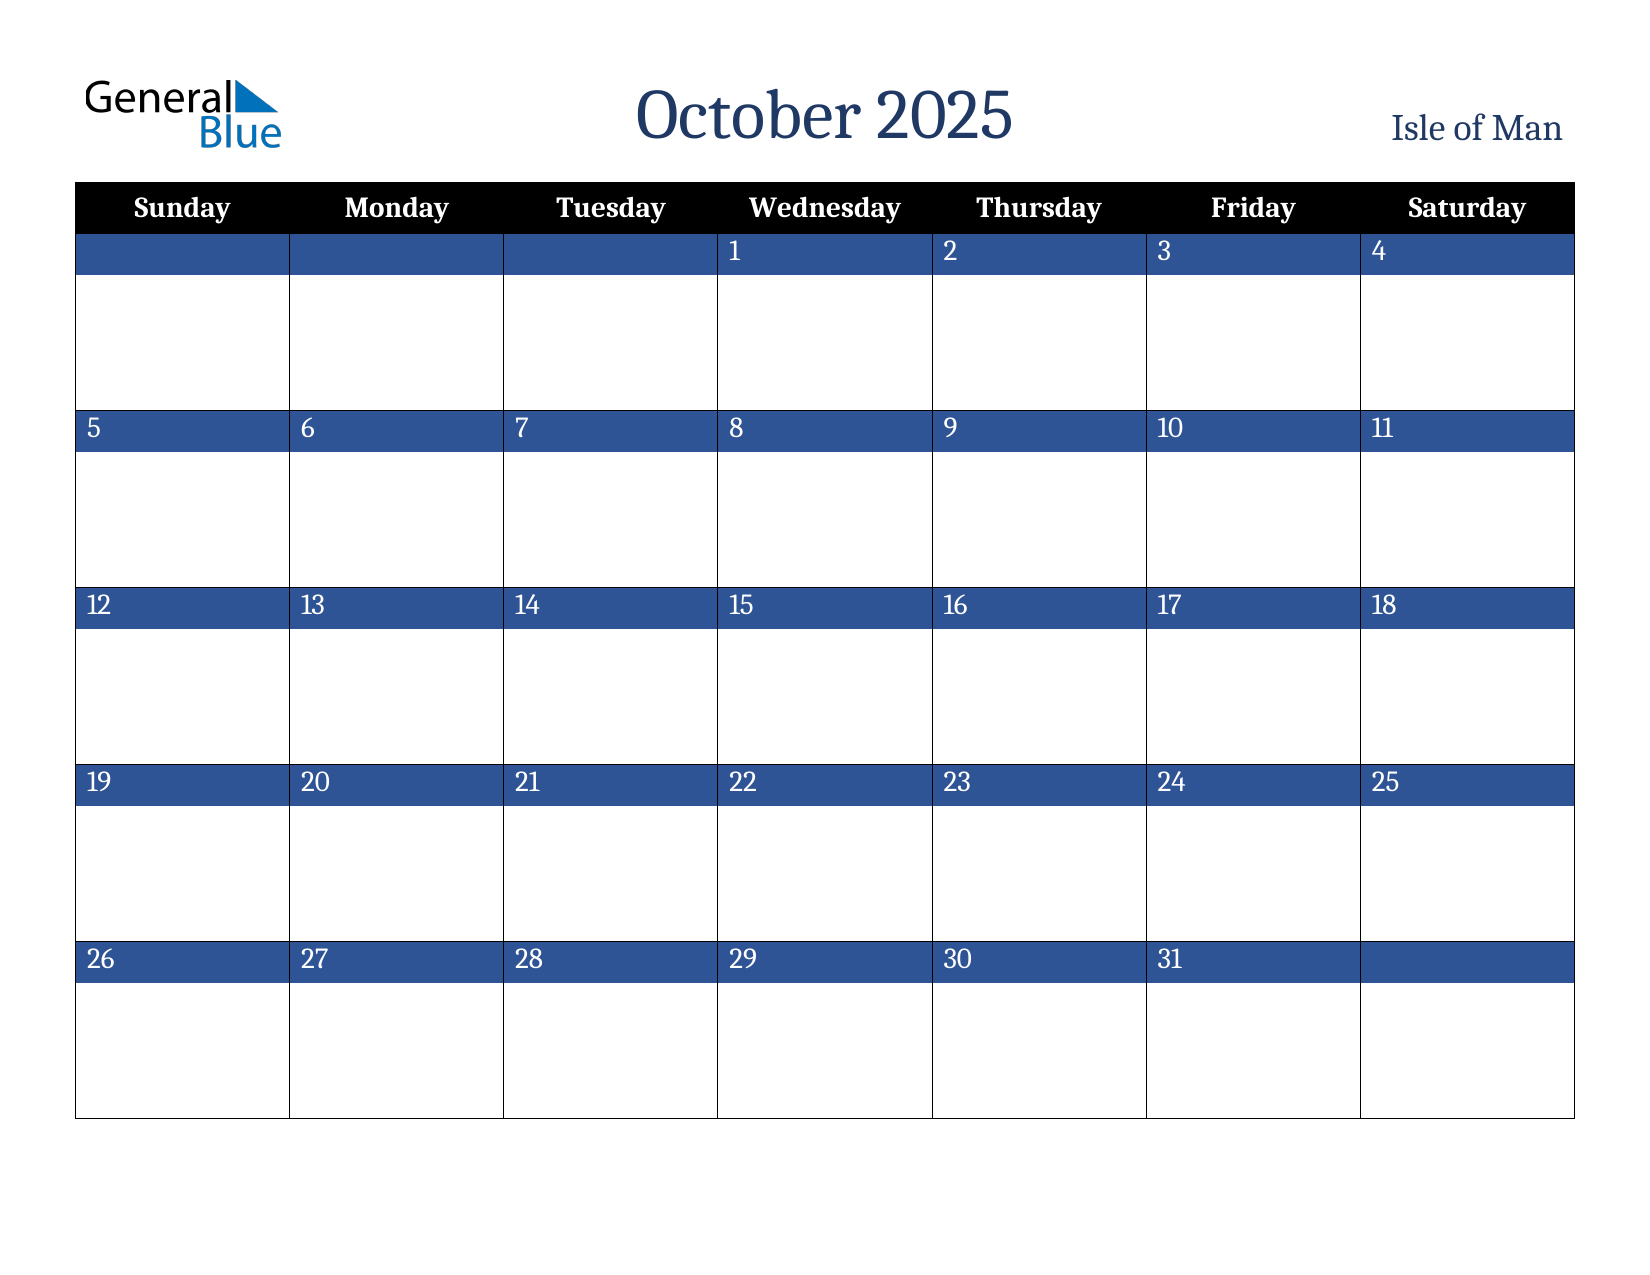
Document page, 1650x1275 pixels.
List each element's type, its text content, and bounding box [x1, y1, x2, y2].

table_cell 30 [933, 942, 1146, 983]
table_cell [290, 806, 503, 941]
table_cell [504, 234, 717, 275]
table_cell Saturday [1361, 183, 1574, 233]
table_cell [76, 275, 289, 410]
table_cell [1147, 806, 1360, 941]
table_cell 6 [290, 411, 503, 452]
table_cell [933, 806, 1146, 941]
table_cell [504, 629, 717, 764]
table_cell [718, 806, 932, 941]
table_cell [76, 806, 289, 941]
table_cell 9 [933, 411, 1146, 452]
table_cell [290, 275, 503, 410]
table_cell [76, 983, 289, 1118]
table_cell 20 [290, 765, 503, 806]
table_cell Thursday [933, 183, 1146, 233]
table_cell Friday [1147, 183, 1360, 233]
picture [86, 80, 281, 148]
table_cell 11 [1361, 411, 1574, 452]
table_cell 17 [1147, 588, 1360, 629]
table_cell [933, 275, 1146, 410]
table_cell 7 [504, 411, 717, 452]
table_cell Tuesday [504, 183, 717, 233]
table_cell [1147, 452, 1360, 587]
table_header Isle of Man [1146, 75, 1574, 182]
table_cell [933, 452, 1146, 587]
table_cell 18 [1361, 588, 1574, 629]
table_cell [504, 275, 717, 410]
table_cell [504, 806, 717, 941]
table_cell 3 [1147, 234, 1360, 275]
table_cell [718, 275, 932, 410]
table_cell 23 [933, 765, 1146, 806]
table_cell [1361, 806, 1574, 941]
table_cell 16 [933, 588, 1146, 629]
table_cell [504, 983, 717, 1118]
table_cell Sunday [76, 183, 289, 233]
table_cell [718, 452, 932, 587]
table_cell Wednesday [718, 183, 932, 233]
table_cell 15 [718, 588, 932, 629]
table_cell [1147, 275, 1360, 410]
table_cell [1361, 629, 1574, 764]
table_cell [1147, 629, 1360, 764]
table_cell [933, 629, 1146, 764]
table_cell 31 [1147, 942, 1360, 983]
table_cell [290, 452, 503, 587]
table_cell 19 [76, 765, 289, 806]
table_cell [1147, 983, 1360, 1118]
table_cell [933, 983, 1146, 1118]
table_header October 2025 [504, 75, 1146, 182]
table_cell 21 [504, 765, 717, 806]
table_cell [1361, 942, 1574, 983]
table_cell [76, 629, 289, 764]
table_cell [76, 234, 289, 275]
table_cell [290, 234, 503, 275]
table_cell 26 [76, 942, 289, 983]
table_cell 12 [76, 588, 289, 629]
table_cell 5 [76, 411, 289, 452]
table_cell [1361, 275, 1574, 410]
table_cell 14 [504, 588, 717, 629]
table_cell [718, 983, 932, 1118]
table_header [76, 75, 503, 182]
table_cell [290, 629, 503, 764]
table_cell 29 [718, 942, 932, 983]
table_cell 1 [718, 234, 932, 275]
table_cell [1361, 452, 1574, 587]
table_cell 28 [504, 942, 717, 983]
table_cell 25 [1361, 765, 1574, 806]
table_cell 24 [1147, 765, 1360, 806]
table_cell 22 [718, 765, 932, 806]
table_cell 8 [718, 411, 932, 452]
table_cell [1361, 983, 1574, 1118]
table_cell Monday [290, 183, 503, 233]
table_cell 13 [290, 588, 503, 629]
table_cell [718, 629, 932, 764]
table_cell 10 [1147, 411, 1360, 452]
table_cell [504, 452, 717, 587]
table_cell [290, 983, 503, 1118]
table_cell 27 [290, 942, 503, 983]
table_cell 4 [1361, 234, 1574, 275]
table_cell 2 [933, 234, 1146, 275]
table_cell [76, 452, 289, 587]
